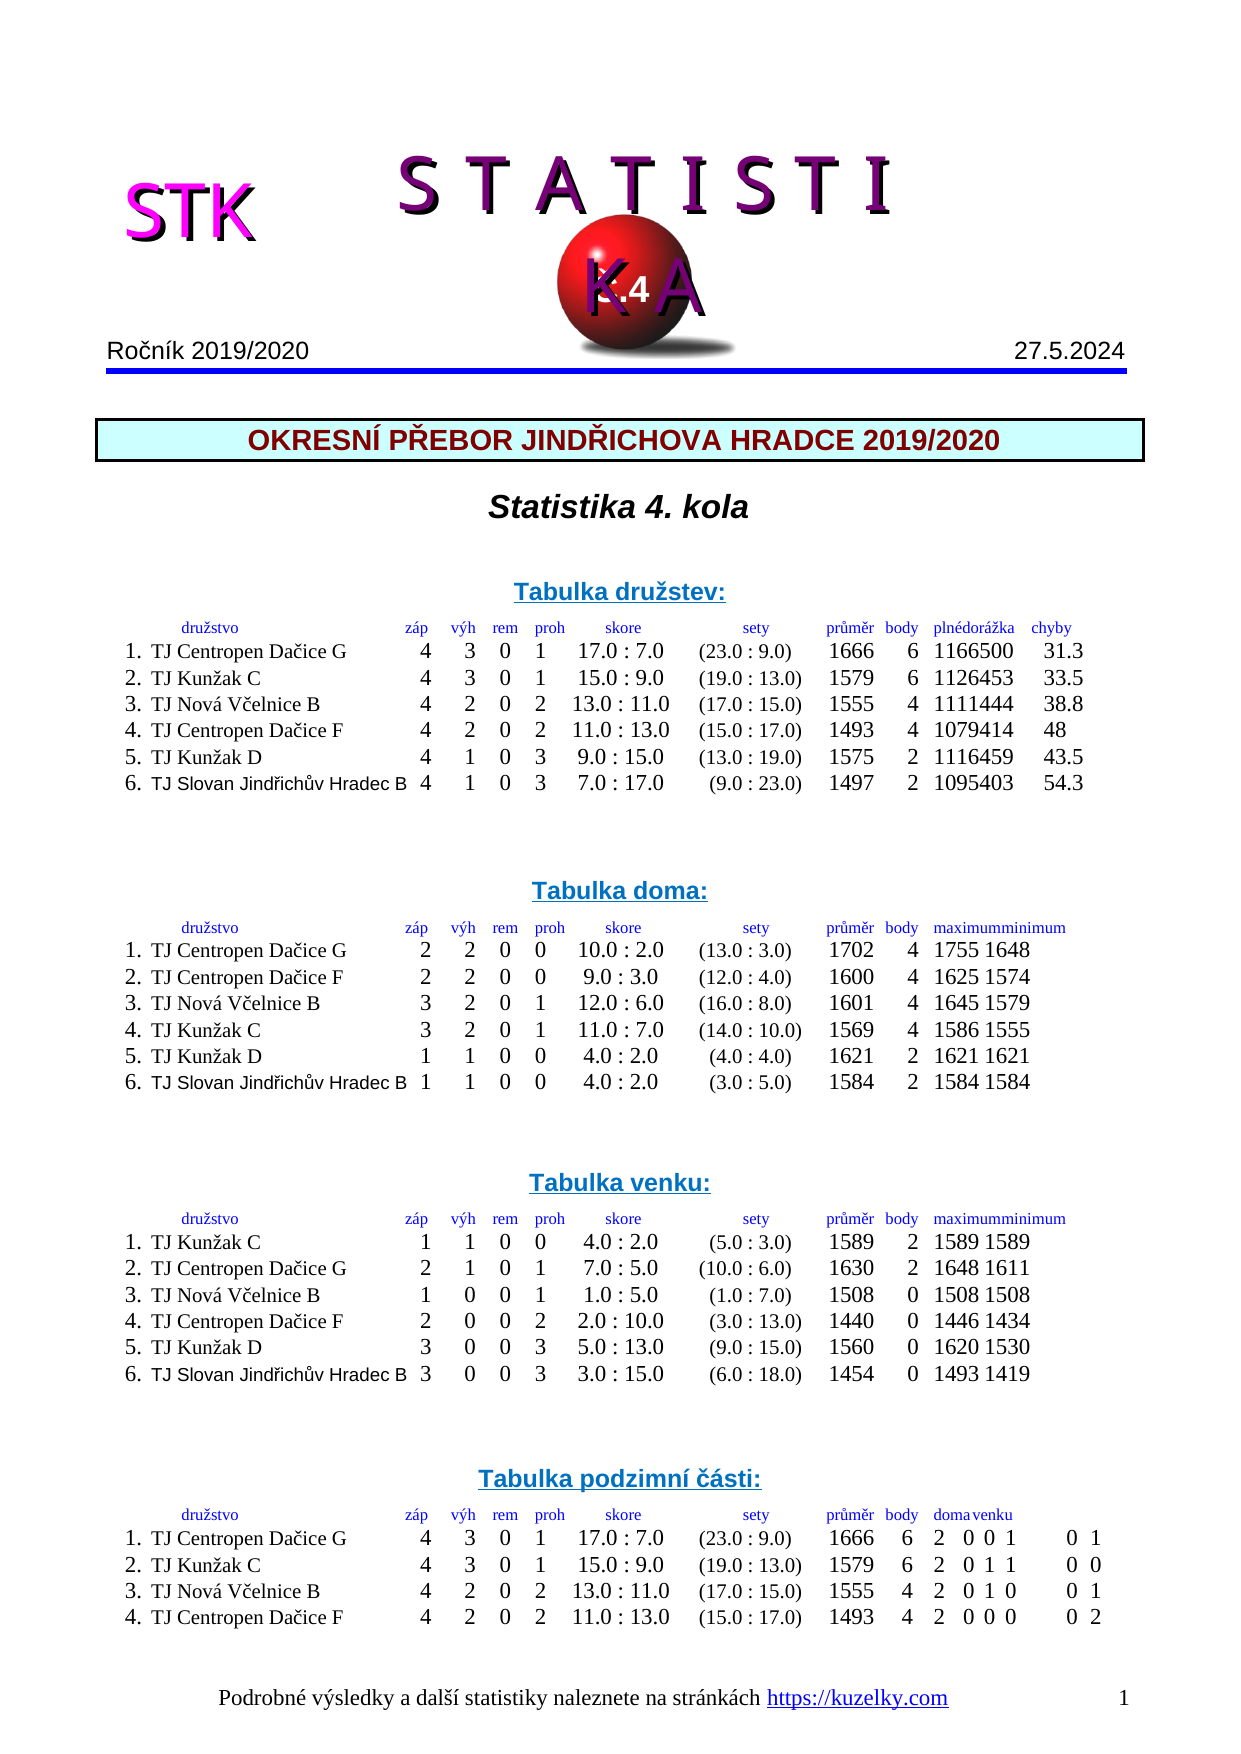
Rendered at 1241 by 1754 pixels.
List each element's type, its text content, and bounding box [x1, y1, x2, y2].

text 3. TJ Nová Včelnice B 3 2 0 1 12.0 : 6.0 (16.0 : 8.0) 1601 4 1645 1579 [106, 989, 1134, 1016]
text 5. TJ Kunžak D 4 1 0 3 9.0 : 15.0 (13.0 : 19.0) 1575 2 1116 459 43.5 [106, 743, 1134, 769]
text 5. TJ Kunžak D 3 0 0 3 5.0 : 13.0 (9.0 : 15.0) 1560 0 1620 1530 [106, 1333, 1134, 1360]
text 2. TJ Centropen Dačice G 2 1 0 1 7.0 : 5.0 (10.0 : 6.0) 1630 2 1648 1611 [106, 1254, 1134, 1281]
text 3. TJ Nová Včelnice B 4 2 0 2 13.0 : 11.0 (17.0 : 15.0) 1555 4 2 0 1 0 0 1 [106, 1577, 1134, 1603]
subtitle Okresní přebor Jindřichova Hradce 2019/2020 [98, 421, 1142, 459]
text 6. TJ Slovan Jindřichův Hradec B 1 1 0 0 4.0 : 2.0 (3.0 : 5.0) 1584 2 1584 1584 [106, 1068, 1134, 1095]
text Tabulka doma: [94, 876, 1145, 905]
text 3. TJ Nová Včelnice B 4 2 0 2 13.0 : 11.0 (17.0 : 15.0) 1555 4 1111 444 38.8 [106, 690, 1134, 716]
text 2. TJ Centropen Dačice F 2 2 0 0 9.0 : 3.0 (12.0 : 4.0) 1600 4 1625 1574 [106, 963, 1134, 989]
text družstvo záp výh rem proh skore sety průměr body maximum minimum [106, 1209, 1134, 1228]
text Č.4 [106, 267, 587, 310]
text 1. TJ Centropen Dačice G 4 3 0 1 17.0 : 7.0 (23.0 : 9.0) 1666 6 1166 500 31.3 [106, 637, 1134, 664]
text družstvo záp výh rem proh skore sety průměr body maximum minimum [106, 917, 1134, 937]
text 1. TJ Centropen Dačice G 2 2 0 0 10.0 : 2.0 (13.0 : 3.0) 1702 4 1755 1648 [106, 937, 1134, 963]
text 6. TJ Slovan Jindřichův Hradec B 4 1 0 3 7.0 : 17.0 (9.0 : 23.0) 1497 2 1095 403 54.3 [106, 769, 1134, 796]
text 1. TJ Centropen Dačice G 4 3 0 1 17.0 : 7.0 (23.0 : 9.0) 1666 6 2 0 0 1 0 1 [106, 1524, 1134, 1551]
text Statistika 4. kola [106, 487, 1134, 526]
text 4. TJ Centropen Dačice F 4 2 0 2 11.0 : 13.0 (15.0 : 17.0) 1493 4 2 0 0 0 0 2 [106, 1603, 1134, 1630]
text 4. TJ Centropen Dačice F 4 2 0 2 11.0 : 13.0 (15.0 : 17.0) 1493 4 1079 414 48 [106, 716, 1134, 743]
text Č.4 [609, 267, 671, 310]
text Č.4 [687, 267, 1134, 310]
text 4. TJ Kunžak C 3 2 0 1 11.0 : 7.0 (14.0 : 10.0) 1569 4 1586 1555 [106, 1016, 1134, 1042]
text družstvo záp výh rem proh skore sety průměr body plné dorážka chyby [106, 618, 1134, 637]
text 1. TJ Kunžak C 1 1 0 0 4.0 : 2.0 (5.0 : 3.0) 1589 2 1589 1589 [106, 1228, 1134, 1254]
text 3. TJ Nová Včelnice B 1 0 0 1 1.0 : 5.0 (1.0 : 7.0) 1508 0 1508 1508 [106, 1281, 1134, 1307]
text Tabulka podzimní části: [94, 1464, 1145, 1493]
text 6. TJ Slovan Jindřichův Hradec B 3 0 0 3 3.0 : 15.0 (6.0 : 18.0) 1454 0 1493 1419 [106, 1360, 1134, 1386]
text Tabulka venku: [94, 1168, 1145, 1196]
text 5. TJ Kunžak D 1 1 0 0 4.0 : 2.0 (4.0 : 4.0) 1621 2 1621 1621 [106, 1042, 1134, 1068]
text 2. TJ Kunžak C 4 3 0 1 15.0 : 9.0 (19.0 : 13.0) 1579 6 1126 453 33.5 [106, 664, 1134, 690]
text 2. TJ Kunžak C 4 3 0 1 15.0 : 9.0 (19.0 : 13.0) 1579 6 2 0 1 1 0 0 [106, 1551, 1134, 1577]
text Ročník 2019/2020 27.5.2024 [106, 336, 1134, 365]
text družstvo záp výh rem proh skore sety průměr body doma venku [106, 1505, 1134, 1524]
text 4. TJ Centropen Dačice F 2 0 0 2 2.0 : 10.0 (3.0 : 13.0) 1440 0 1446 1434 [106, 1307, 1134, 1333]
text Tabulka družstev: [94, 577, 1145, 606]
